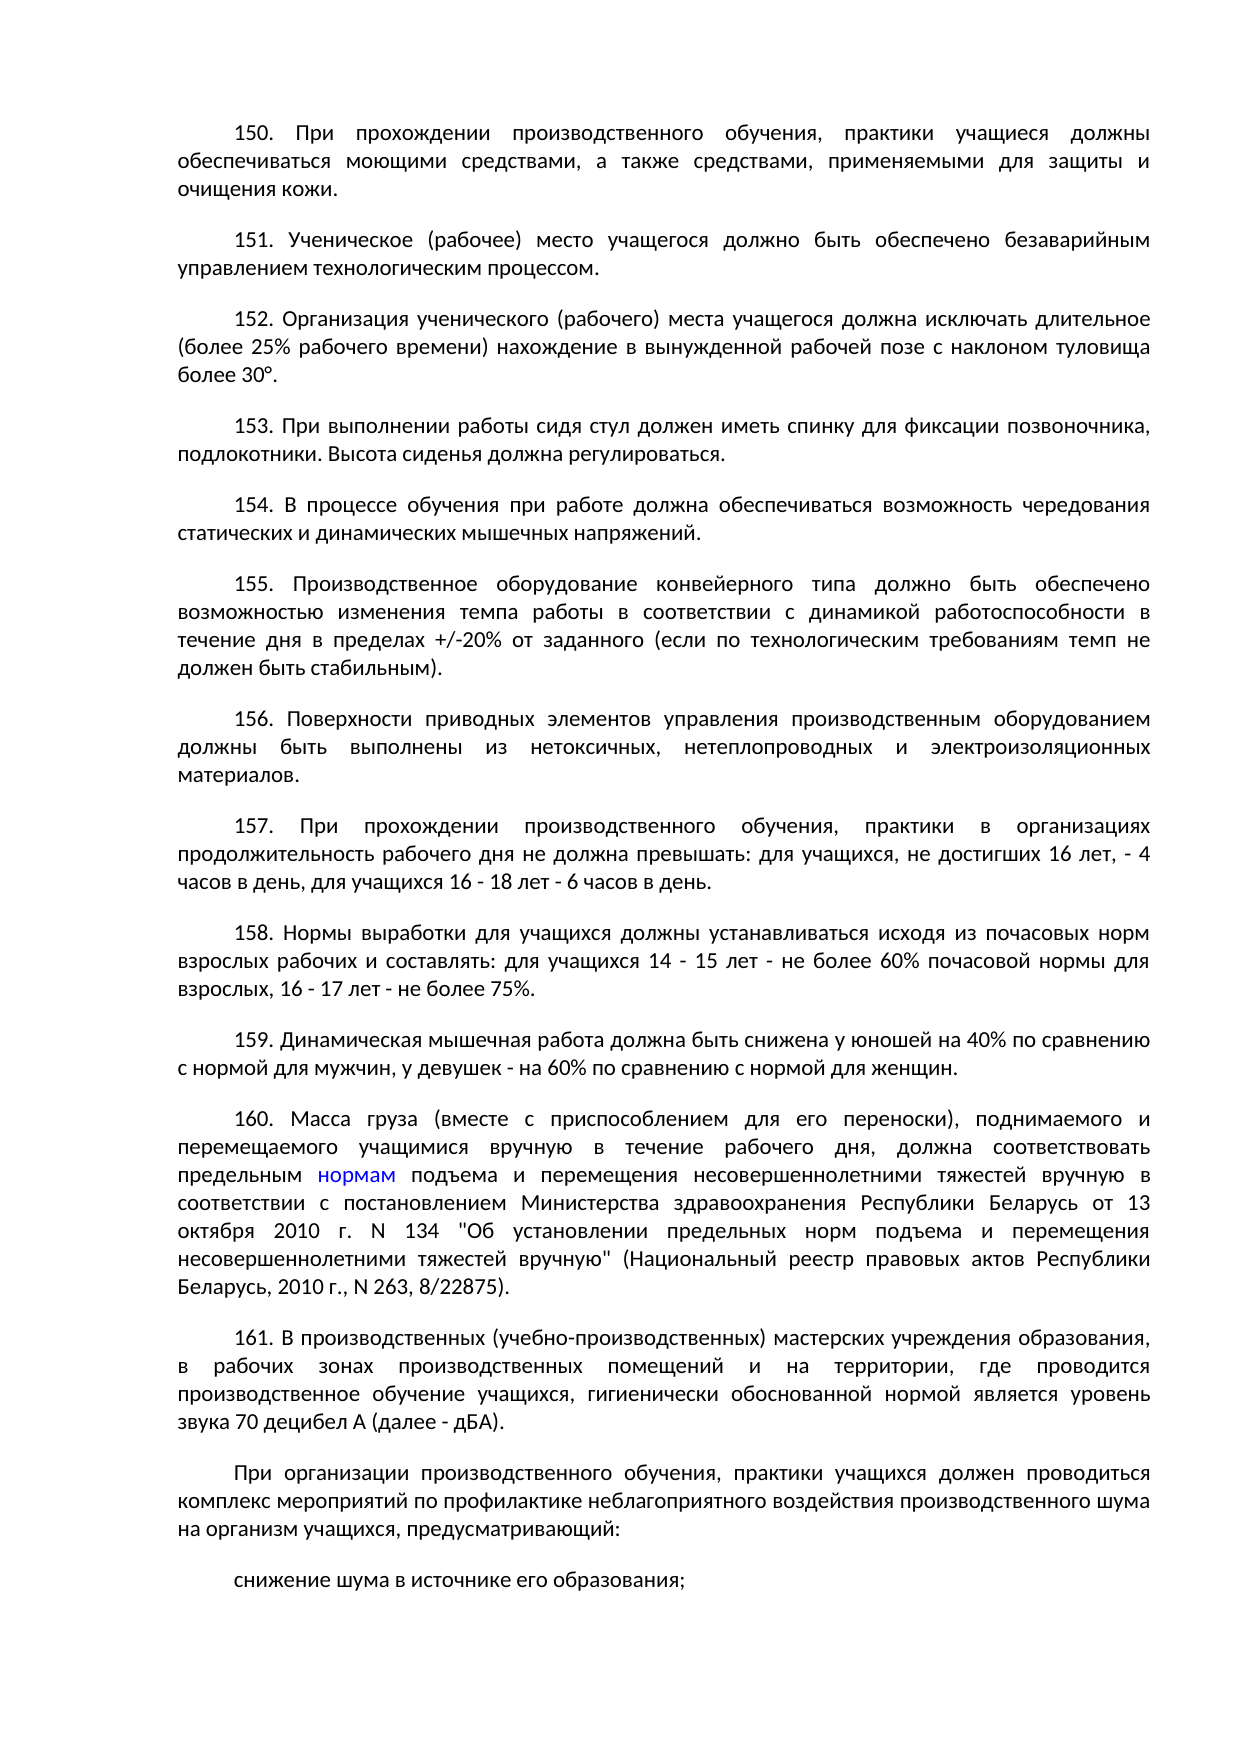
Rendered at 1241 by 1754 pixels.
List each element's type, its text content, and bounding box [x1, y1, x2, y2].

text 157. При прохождении производственного обучения, практики в организациях продолжительность рабочего дня не должна превышать: для учащихся, не достигших 16 лет, - 4 часов в день, для учащихся 16 - 18 лет - 6 часов в день. [177, 811, 1152, 895]
text 153. При выполнении работы сидя стул должен иметь спинку для фиксации позвоночника, подлокотники. Высота сиденья должна регулироваться. [177, 411, 1152, 467]
text 152. Организация ученического (рабочего) места учащегося должна исключать длительное (более 25% рабочего времени) нахождение в вынужденной рабочей позе с наклоном туловища более 30°. [177, 304, 1152, 388]
text 161. В производственных (учебно-производственных) мастерских учреждения образования, в рабочих зонах производственных помещений и на территории, где проводится производственное обучение учащихся, гигиенически обоснованной нормой является уровень звука 70 децибел А (далее - дБА). [177, 1323, 1152, 1435]
text 160. Масса груза (вместе с приспособлением для его переноски), поднимаемого и перемещаемого учащимися вручную в течение рабочего дня, должна соответствовать предельным нормам подъема и перемещения несовершеннолетними тяжестей вручную в соответствии с постановлением Министерства здравоохранения Республики Беларусь от 13 октября 2010 г. N 134 "Об установлении предельных норм подъема и перемещения несовершеннолетними тяжестей вручную" (Национальный реестр правовых актов Республики Беларусь, 2010 г., N 263, 8/22875). [177, 1104, 1152, 1300]
text 154. В процессе обучения при работе должна обеспечиваться возможность чередования статических и динамических мышечных напряжений. [177, 490, 1152, 546]
text 150. При прохождении производственного обучения, практики учащиеся должны обеспечиваться моющими средствами, а также средствами, применяемыми для защиты и очищения кожи. [177, 118, 1152, 202]
text снижение шума в источнике его образования; [177, 1565, 1152, 1593]
text 155. Производственное оборудование конвейерного типа должно быть обеспечено возможностью изменения темпа работы в соответствии с динамикой работоспособности в течение дня в пределах +/-20% от заданного (если по технологическим требованиям темп не должен быть стабильным). [177, 569, 1152, 681]
text 158. Нормы выработки для учащихся должны устанавливаться исходя из почасовых норм взрослых рабочих и составлять: для учащихся 14 - 15 лет - не более 60% почасовой нормы для взрослых, 16 - 17 лет - не более 75%. [177, 918, 1152, 1002]
text 159. Динамическая мышечная работа должна быть снижена у юношей на 40% по сравнению с нормой для мужчин, у девушек - на 60% по сравнению с нормой для женщин. [177, 1025, 1152, 1081]
text При организации производственного обучения, практики учащихся должен проводиться комплекс мероприятий по профилактике неблагоприятного воздействия производственного шума на организм учащихся, предусматривающий: [177, 1458, 1152, 1542]
text 156. Поверхности приводных элементов управления производственным оборудованием должны быть выполнены из нетоксичных, нетеплопроводных и электроизоляционных материалов. [177, 704, 1152, 788]
text 151. Ученическое (рабочее) место учащегося должно быть обеспечено безаварийным управлением технологическим процессом. [177, 225, 1152, 281]
